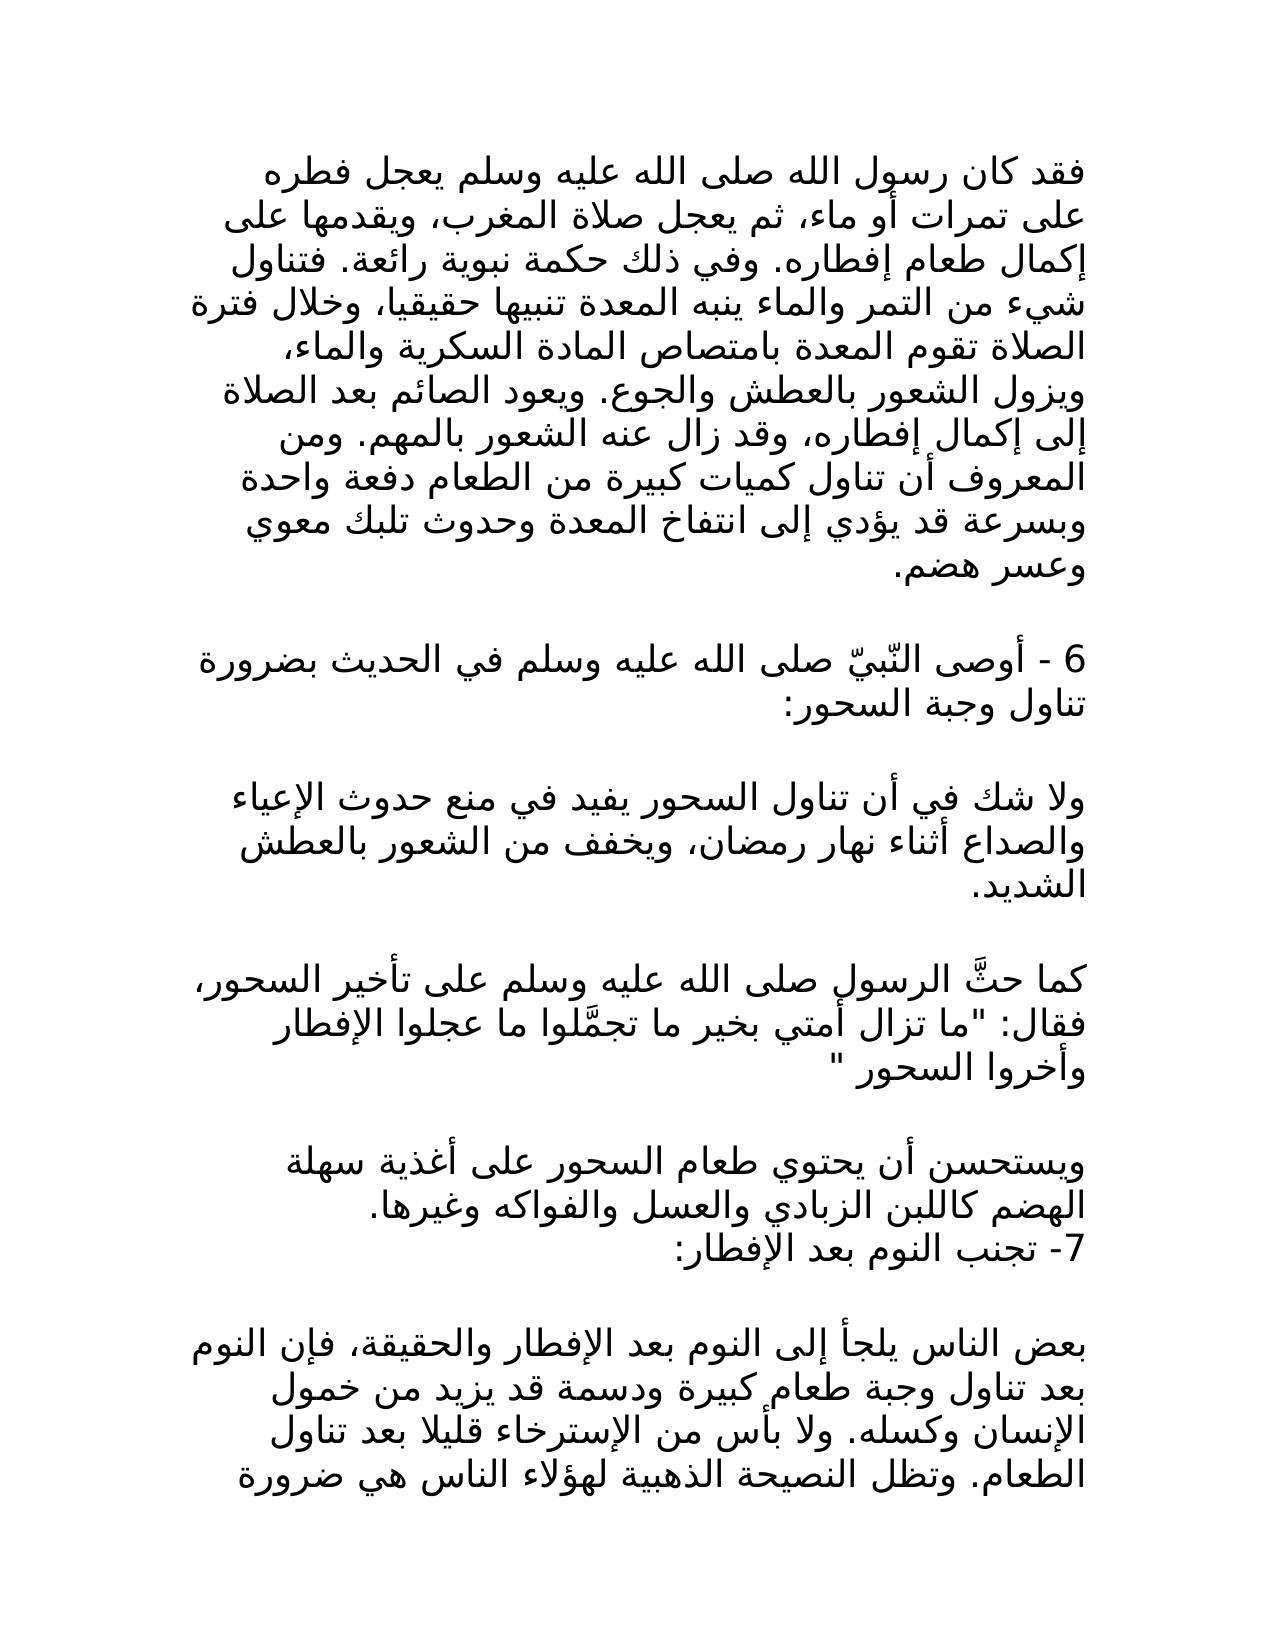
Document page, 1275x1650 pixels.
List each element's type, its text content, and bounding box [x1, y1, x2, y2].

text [187, 1322, 1087, 1496]
text فقد كان رسول الله صلى الله عليه وسلم يعجل فطره على تمرات أو ماء، ثم يعجل صلاة المغرب، ويقدمها على إكمال طعام إفطاره. وفي ذلك حكمة نبوية رائعة. فتناول شيء من التمر والماء ينبه المعدة تنبيها حقيقيا، وخلال فترة الصلاة تقوم المعدة بامتصاص المادة السكرية والماء، ويزول الشعور بالعطش والجوع. ويعود الصائم بعد الصلاة إلى إكمال إفطاره، وقد زال عنه الشعور بالمهم. ومن المعروف أن تناول كميات كبيرة من الطعام دفعة واحدة وبسرعة قد يؤدي إلى انتفاخ المعدة وحدوث تلبك معوي وعسر هضم. [187, 150, 1087, 586]
text 6 - أوصى النّبيّ صلى الله عليه وسلم في الحديث بضرورة تناول وجبة السحور: [187, 637, 1087, 725]
text ويستحسن أن يحتوي طعام السحور على أغذية سهلة الهضم كاللبن الزبادي والعسل والفواكه وغيرها. [187, 1140, 1087, 1227]
text كما حثَّ الرسول صلى الله عليه وسلم على تأخير السحور، فقال: "ما تزال أمتي بخير ما تجمَّلوا ما عجلوا الإفطار وأخروا السحور " [187, 958, 1087, 1089]
text 7- تجنب النوم بعد الإفطار: [187, 1227, 1087, 1271]
text ولا شك في أن تناول السحور يفيد في منع حدوث الإعياء والصداع أثناء نهار رمضان، ويخفف من الشعور بالعطش الشديد. [187, 776, 1087, 907]
